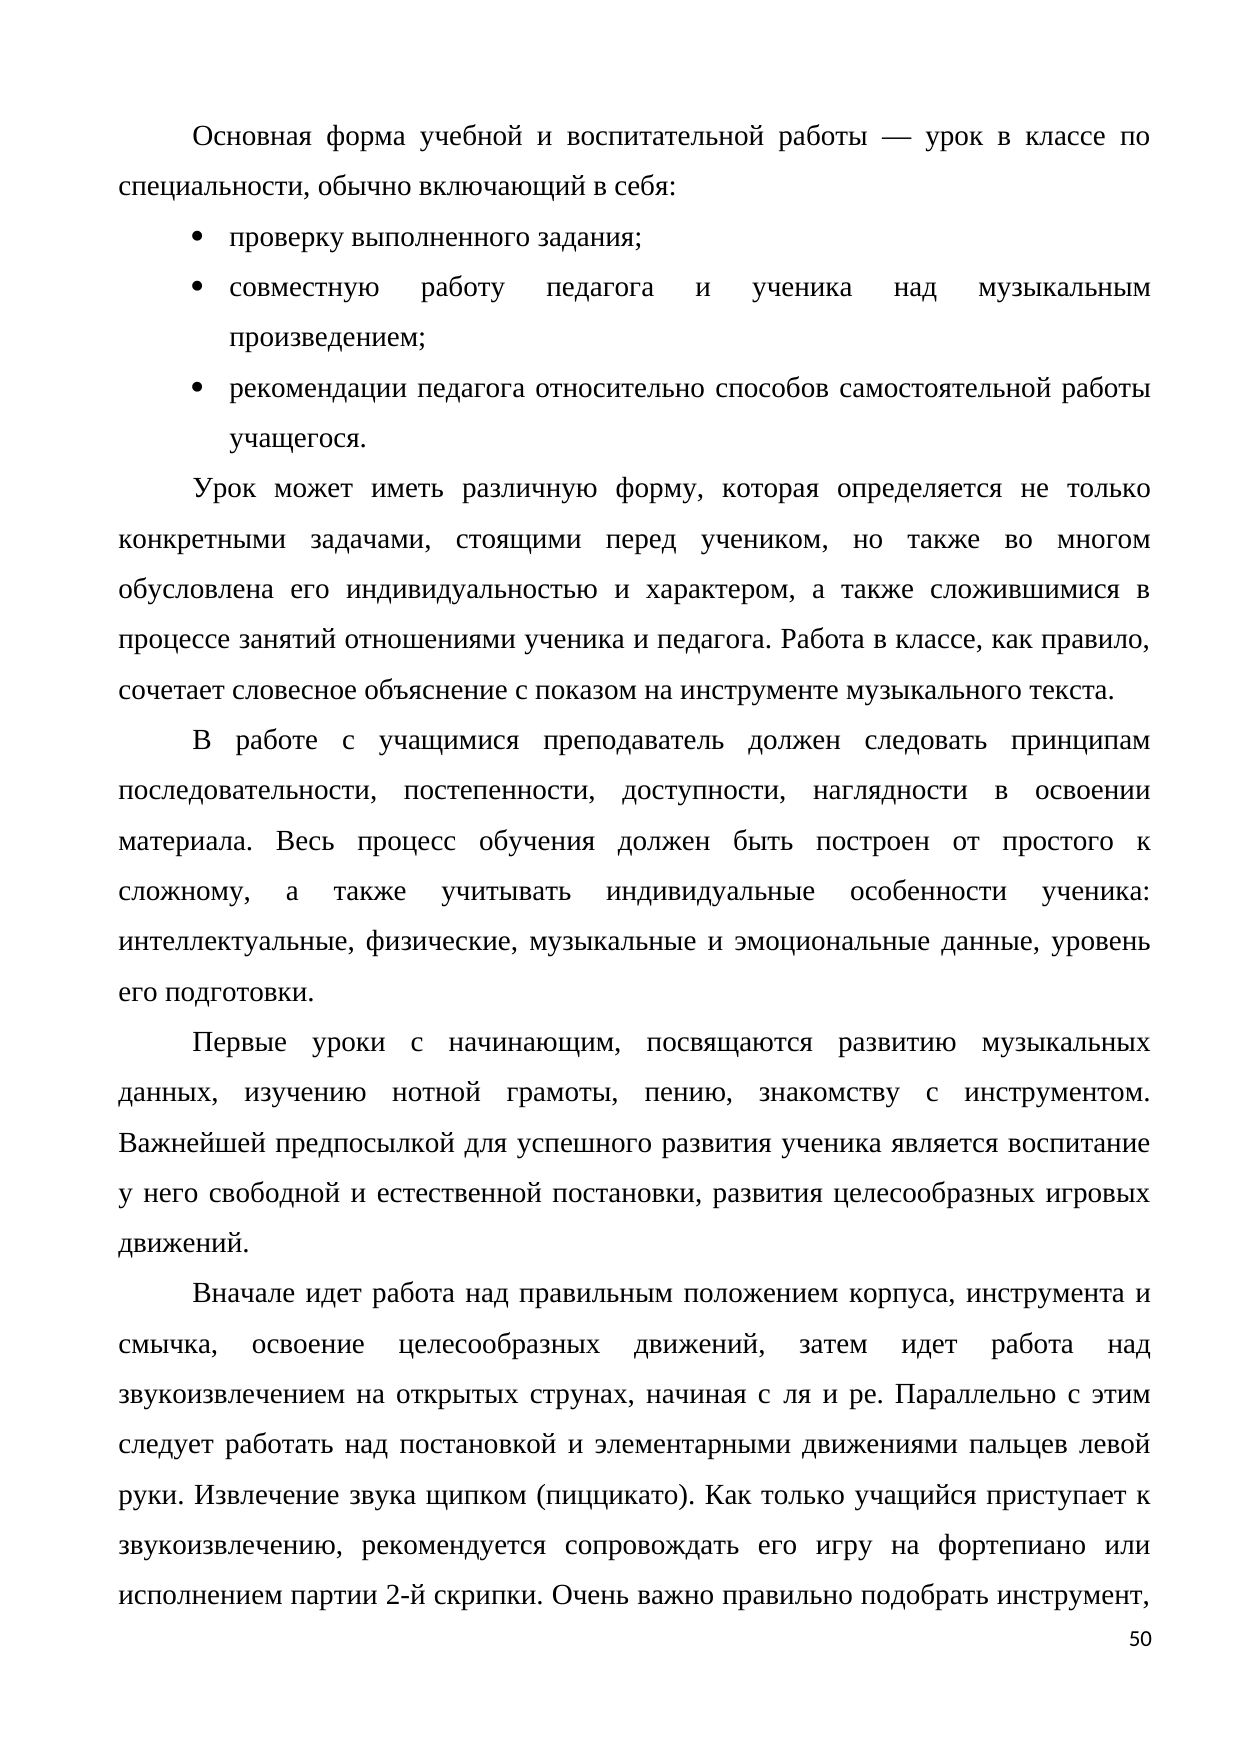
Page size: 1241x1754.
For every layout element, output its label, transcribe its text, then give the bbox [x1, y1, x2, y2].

list совместную работу педагога и ученика над музыкальным произведением; [192, 269, 1152, 353]
list рекомендации педагога относительно способов самостоятельной работы учащегося. [192, 370, 1152, 454]
text В работе с учащимися преподаватель должен следовать принципам последовательности, постепенности, доступности, наглядности в освоении материала. Весь процесс обучения должен быть построен от простого к сложному, а также учитывать индивидуальные особенности ученика: интеллектуальные, физические, музыкальные и эмоциональные данные, уровень его подготовки. [118, 722, 1152, 1007]
text Первые уроки с начинающим, посвящаются развитию музыкальных данных, изучению нотной грамоты, пению, знакомству с инструментом. Важнейшей предпосылкой для успешного развития ученика является воспитание у него свободной и естественной постановки, развития целесообразных игровых движений. [118, 1024, 1152, 1259]
text Основная форма учебной и воспитательной работы — урок в классе по специальности, обычно включающий в себя: [118, 118, 1152, 202]
list проверку выполненного задания; [192, 219, 1152, 252]
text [118, 1276, 1152, 1611]
text Урок может иметь различную форму, которая определяется не только конкретными задачами, стоящими перед учеником, но также во многом обусловлена его индивидуальностью и характером, а также сложившимися в процессе занятий отношениями ученика и педагога. Работа в классе, как правило, сочетает словесное объяснение с показом на инструменте музыкального текста. [118, 471, 1152, 705]
